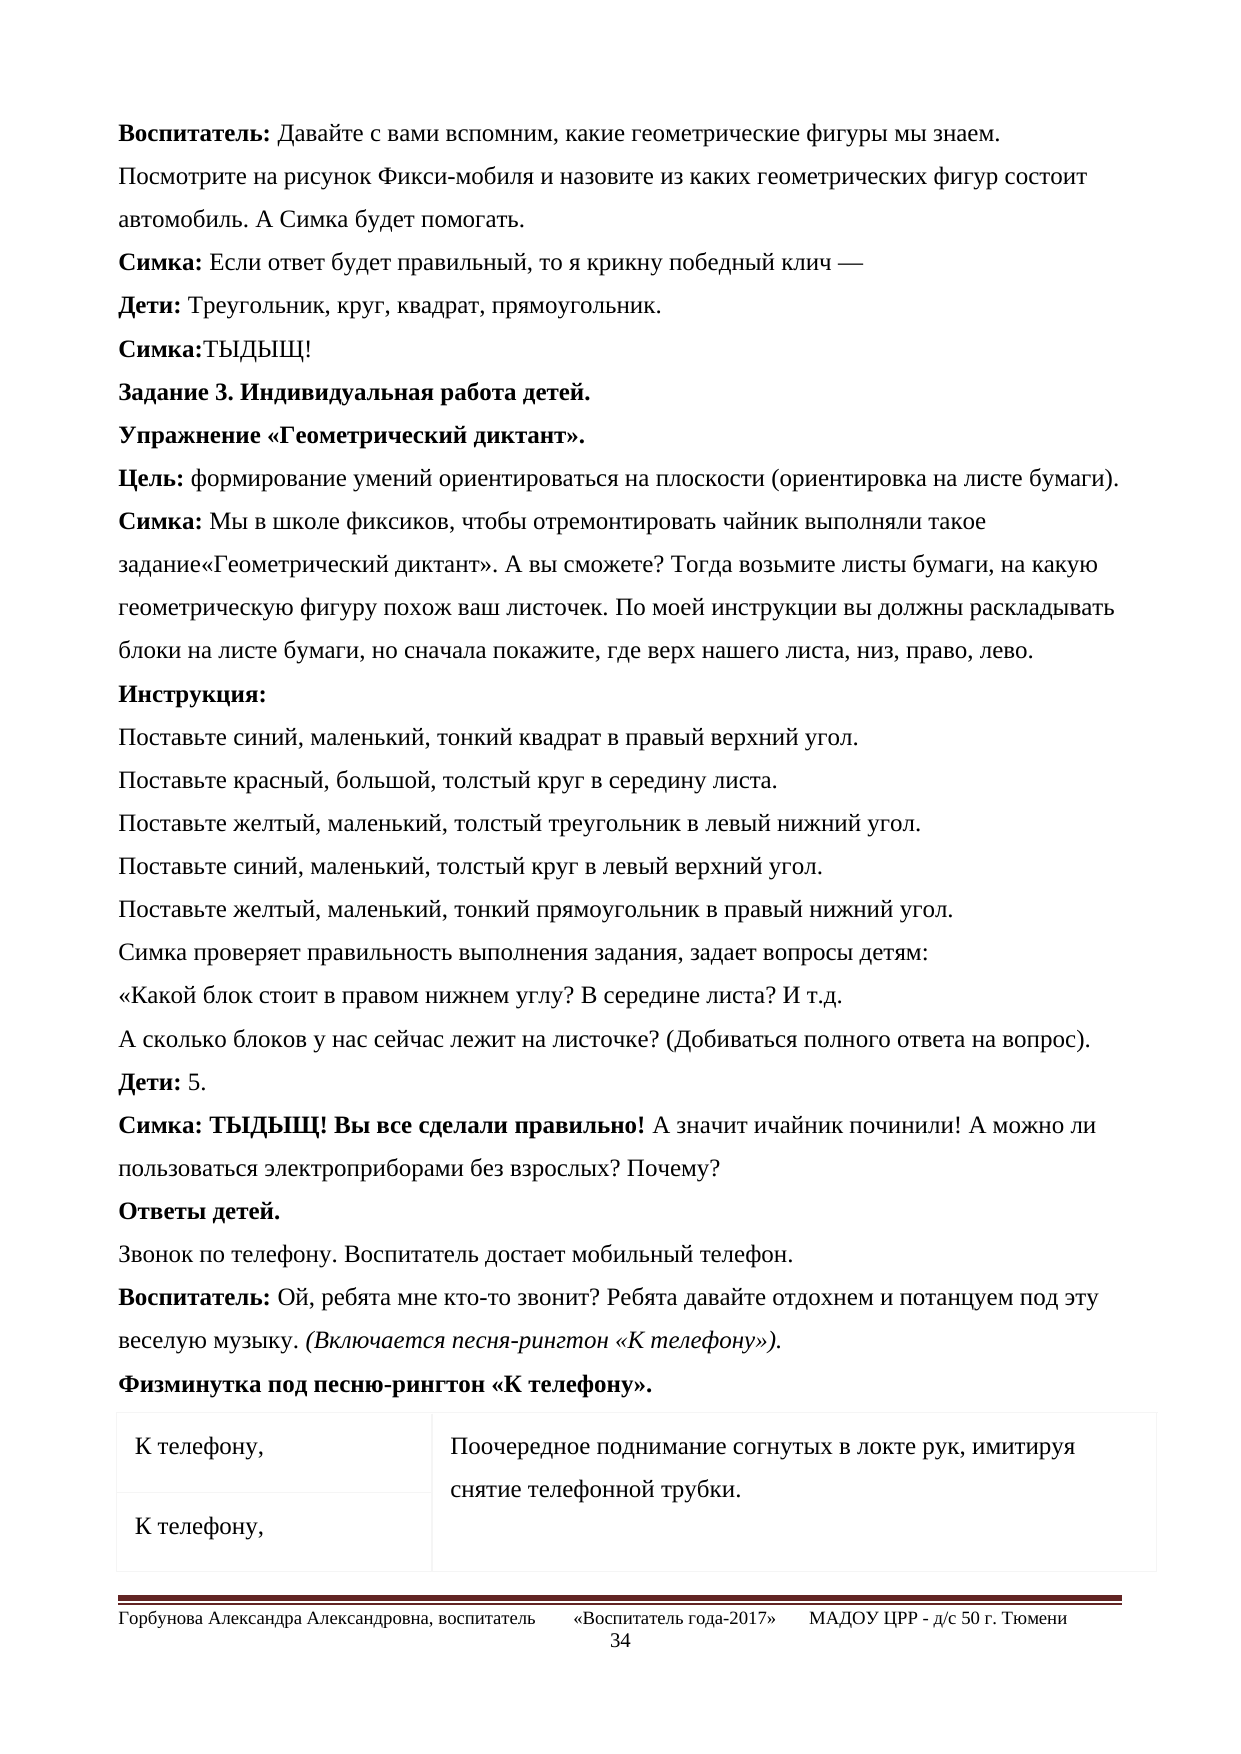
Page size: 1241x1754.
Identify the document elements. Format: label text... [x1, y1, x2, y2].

text Симка: Если ответ будет правильный, то я крикну победный клич — [118, 247, 1122, 276]
text «Какой блок стоит в правом нижнем углу? В середине листа? И т.д. [118, 981, 1122, 1009]
text Ответы детей. [118, 1196, 1122, 1225]
text Воспитатель: Ой, ребята мне кто-то звонит? Ребята давайте отдохнем и потанцуем под эту веселую музыку. (Включается песня-рингтон «К телефону»). [118, 1282, 1122, 1354]
text Цель: формирование умений ориентироваться на плоскости (ориентировка на листе бумаги). [118, 463, 1122, 492]
text Упражнение «Геометрический диктант». [118, 420, 1122, 449]
text Дети: 5. [118, 1067, 1122, 1096]
text Задание 3. Индивидуальная работа детей. [118, 377, 1122, 406]
text Воспитатель: Давайте с вами вспомним, какие геометрические фигуры мы знаем. Посмотрите на рисунок Фикси-мобиля и назовите из каких геометрических фигур состоит автомобиль. А Симка будет помогать. [118, 118, 1122, 233]
table_cell К телефону, [117, 1493, 431, 1571]
text Инструкция: [118, 679, 1122, 707]
text Симка: Мы в школе фиксиков, чтобы отремонтировать чайник выполняли такое задание«Геометрический диктант». А вы сможете? Тогда возьмите листы бумаги, на какую геометрическую фигуру похож ваш листочек. По моей инструкции вы должны раскладывать блоки на листе бумаги, но сначала покажите, где верх нашего листа, низ, право, лево. [118, 506, 1122, 664]
text Симка: ТЫДЫЩ! Вы все сделали правильно! А значит ичайник починили! А можно ли пользоваться электроприборами без взрослых? Почему? [118, 1110, 1122, 1182]
table_header Поочередное поднимание согнутых в локте рук, имитируя снятие телефонной трубки. [433, 1413, 1156, 1571]
text Звонок по телефону. Воспитатель достает мобильный телефон. [118, 1239, 1122, 1268]
text Физминутка под песню-рингтон «К телефону». [118, 1369, 1122, 1397]
text А сколько блоков у нас сейчас лежит на листочке? (Добиваться полного ответа на вопрос). [118, 1024, 1122, 1052]
table_header К телефону, [117, 1413, 432, 1491]
text Симка:ТЫДЫЩ! [118, 334, 1122, 362]
text Дети: Треугольник, круг, квадрат, прямоугольник. [118, 291, 1122, 319]
text Симка проверяет правильность выполнения задания, задает вопросы детям: [118, 937, 1122, 966]
text Поставьте синий, маленький, тонкий квадрат в правый верхний угол. Поставьте красный, большой, толстый круг в середину листа. Поставьте желтый, маленький, толстый треугольник в левый нижний угол. Поставьте синий, маленький, толстый круг в левый верхний угол. Поставьте желтый, маленький, тонкий прямоугольник в правый нижний угол. [118, 722, 1122, 923]
